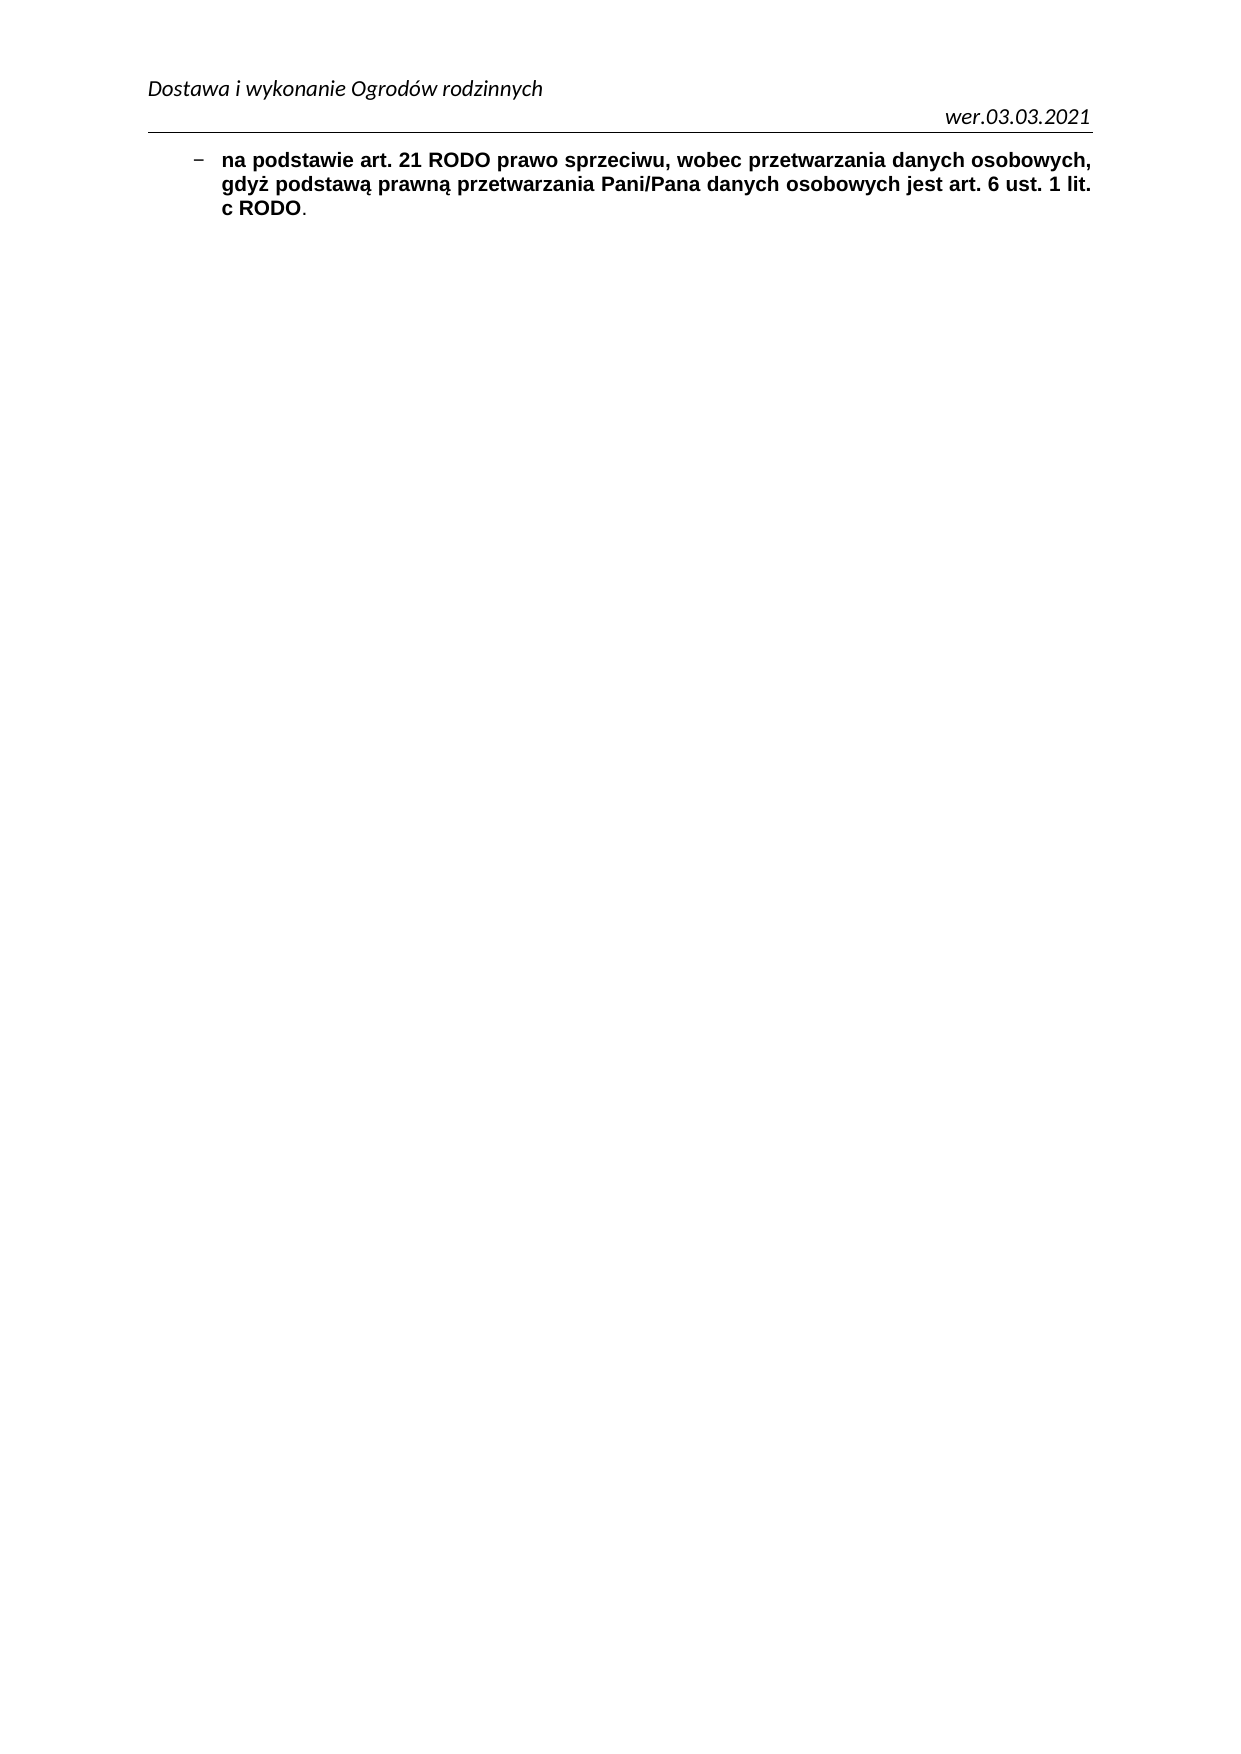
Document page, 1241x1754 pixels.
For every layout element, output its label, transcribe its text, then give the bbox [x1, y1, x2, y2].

list na podstawie art. 21 RODO prawo sprzeciwu, wobec przetwarzania danych osobowych, gdyż podstawą prawną przetwarzania Pani/Pana danych osobowych jest art. 6 ust. 1 lit. c RODO. [192, 148, 1093, 220]
